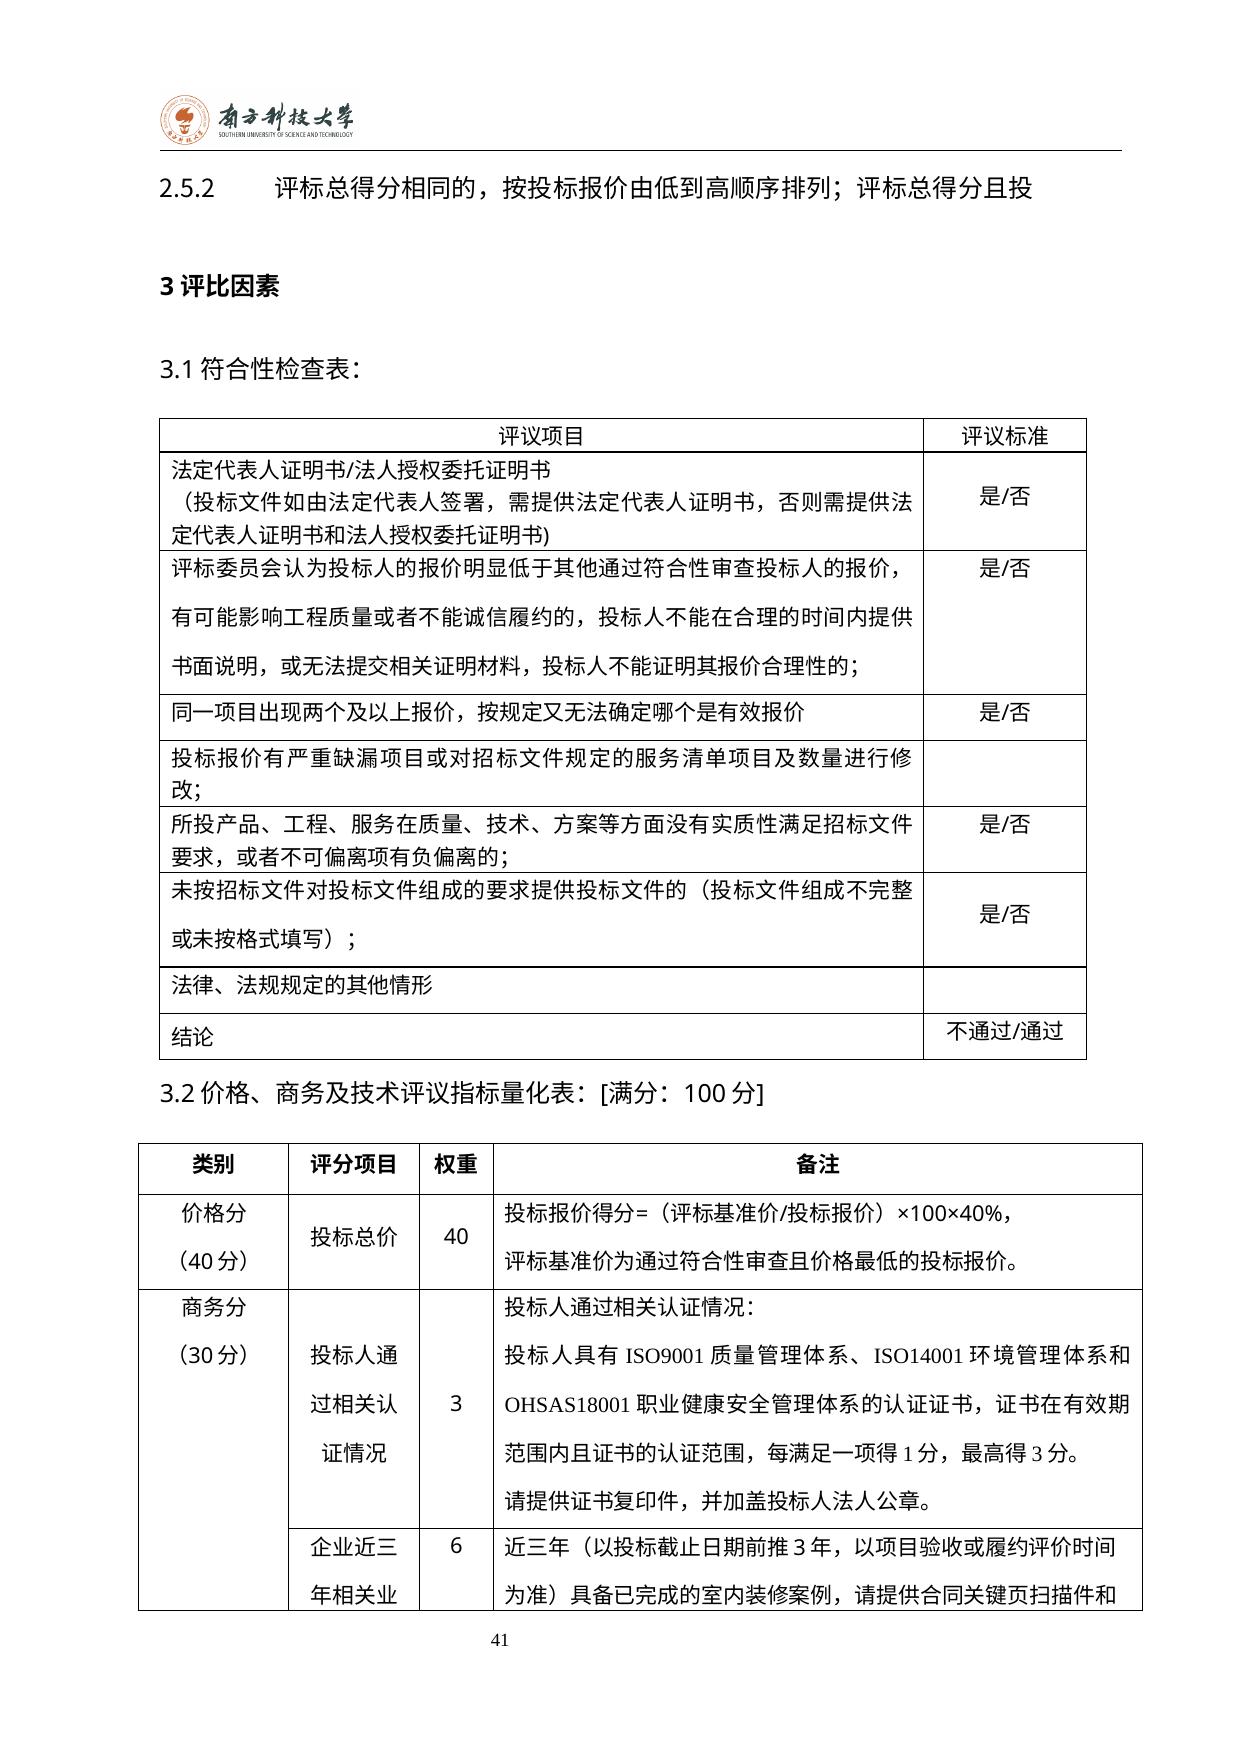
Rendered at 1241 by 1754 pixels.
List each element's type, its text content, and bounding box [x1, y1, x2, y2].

table_cell 法律、法规规定的其他情形 [160, 968, 923, 1012]
table_cell 不通过/通过 [924, 1014, 1086, 1058]
table_cell 2.5.2 [148, 155, 263, 252]
table_cell 3 [420, 1290, 493, 1528]
table_cell 6 [420, 1529, 493, 1610]
text 3.2价格、商务及技术评议指标量化表：[满分：100分] [159, 1059, 1122, 1124]
table_header 类别 [139, 1144, 288, 1194]
table_cell 评标总得分相同的，按投标报价由低到高顺序排列；评标总得分且投标报价相同的，按技术指标得分优劣顺序排列。 [263, 155, 1045, 252]
text 3 评比因素 [159, 252, 1122, 317]
text 3.1符合性检查表： [159, 335, 1122, 400]
table_cell 商务分 （30分） [139, 1290, 288, 1610]
table_cell 投标总价 [289, 1195, 419, 1289]
table_cell 投标人通过相关认证情况： 投标人具有ISO9001质量管理体系、ISO14001环境管理体系和OHSAS18001职业健康安全管理体系的认证证书，证书在有效期范围内且证书的认证范围，每满足一项得1分，最高得3分。 请提供证书复印件，并加盖投标人法人公章。 [494, 1290, 1142, 1528]
table_cell 是/否 [924, 695, 1086, 739]
table_cell [924, 968, 1086, 1012]
table_cell 评标委员会认为投标人的报价明显低于其他通过符合性审查投标人的报价，有可能影响工程质量或者不能诚信履约的，投标人不能在合理的时间内提供书面说明，或无法提交相关证明材料，投标人不能证明其报价合理性的； [160, 551, 923, 693]
table_cell 价格分 （40分） [139, 1195, 288, 1289]
table_header 评分项目 [289, 1144, 419, 1194]
table_cell 所投产品、工程、服务在质量、技术、方案等方面没有实质性满足招标文件要求，或者不可偏离项有负偏离的； [160, 807, 923, 872]
table_cell 投标报价有严重缺漏项目或对招标文件规定的服务清单项目及数量进行修改； [160, 741, 923, 806]
table_cell 结论 [160, 1014, 923, 1058]
table_cell 是/否 [924, 551, 1086, 693]
table_cell 是/否 [924, 873, 1086, 966]
table_cell 投标报价得分=（评标基准价/投标报价）×100×40%， 评标基准价为通过符合性审查且价格最低的投标报价。 [494, 1195, 1142, 1289]
table_cell 企业近三年相关业绩及评价 [289, 1529, 419, 1610]
table_header 评议项目 [160, 419, 923, 451]
table_cell 同一项目出现两个及以上报价，按规定又无法确定哪个是有效报价 [160, 695, 923, 739]
table_cell 近三年（以投标截止日期前推3年，以项目验收或履约评价时间为准）具备已完成的室内装修案例，请提供合同关键页扫描件和竣工验收报告，每个项目业绩资料齐全得2分，满分6分，未提供的得0分。 请提供合同扫描件和项目履约（验收）合格评价证明文件，并加盖投标人法人公章。 [494, 1529, 1142, 1610]
table_cell 是/否 [924, 453, 1086, 550]
table_cell 是/否 [924, 807, 1086, 872]
picture [159, 88, 361, 148]
table_cell 法定代表人证明书/法人授权委托证明书 （投标文件如由法定代表人签署，需提供法定代表人证明书，否则需提供法定代表人证明书和法人授权委托证明书) [160, 453, 923, 550]
table_cell 40 [420, 1195, 493, 1289]
table_header 备注 [494, 1144, 1142, 1194]
table_cell [924, 741, 1086, 806]
table_cell 投标人通过相关认证情况 [289, 1290, 419, 1528]
table_header 权重 [420, 1144, 493, 1194]
table_header 评议标准 [924, 419, 1086, 451]
table_cell 未按招标文件对投标文件组成的要求提供投标文件的（投标文件组成不完整或未按格式填写）； [160, 873, 923, 966]
